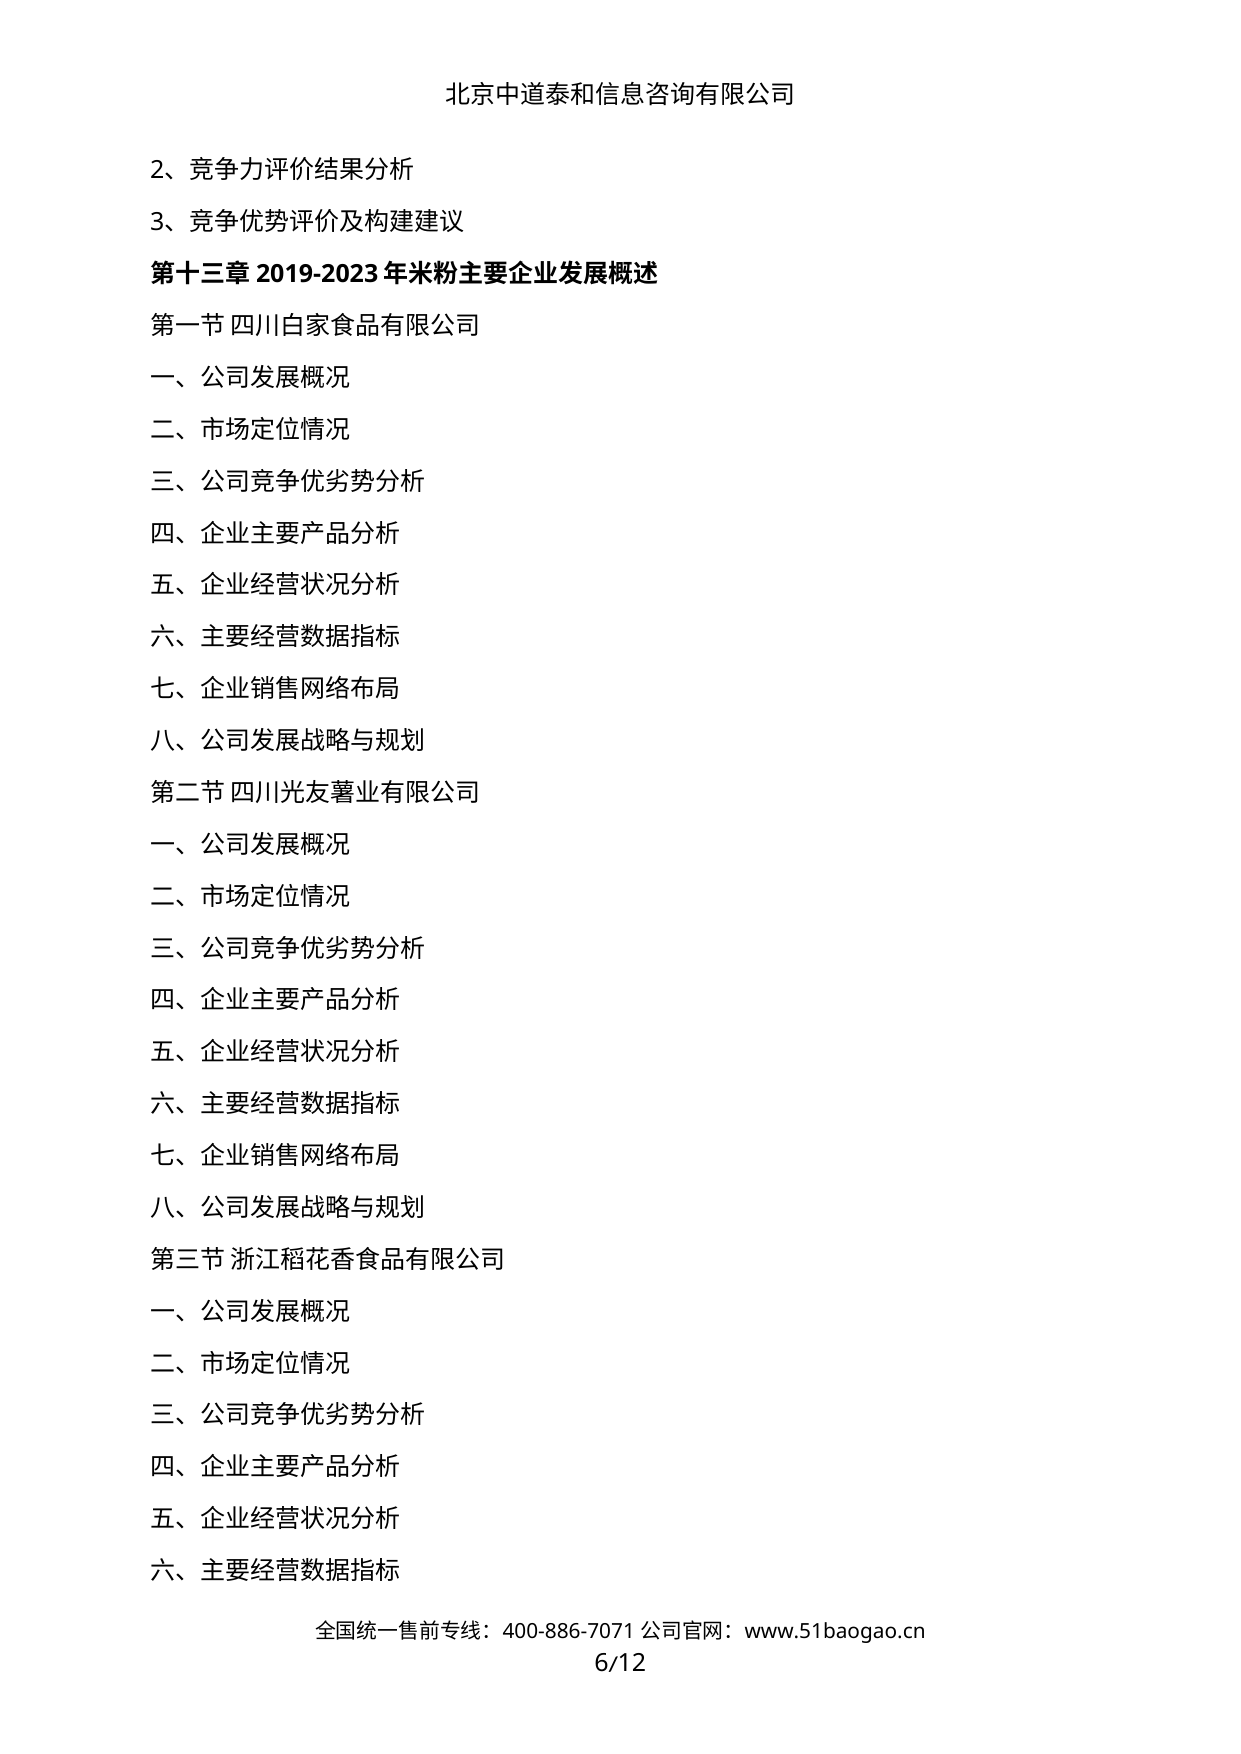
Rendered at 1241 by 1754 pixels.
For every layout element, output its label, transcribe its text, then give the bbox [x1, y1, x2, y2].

text 三、公司竞争优劣势分析 [150, 461, 1090, 497]
text 第一节 四川白家食品有限公司 [150, 306, 1090, 342]
text 一、公司发展概况 [150, 1291, 1090, 1327]
text 六、主要经营数据指标 [150, 1551, 1090, 1587]
text 六、主要经营数据指标 [150, 1084, 1090, 1120]
text 第二节 四川光友薯业有限公司 [150, 772, 1090, 809]
text 三、公司竞争优劣势分析 [150, 1395, 1090, 1431]
text 五、企业经营状况分析 [150, 565, 1090, 601]
text 五、企业经营状况分析 [150, 1032, 1090, 1068]
text 一、公司发展概况 [150, 357, 1090, 394]
text 八、公司发展战略与规划 [150, 1187, 1090, 1224]
text 二、市场定位情况 [150, 876, 1090, 912]
text 四、企业主要产品分析 [150, 1447, 1090, 1483]
text 四、企业主要产品分析 [150, 513, 1090, 549]
text 三、公司竞争优劣势分析 [150, 928, 1090, 964]
text 一、公司发展概况 [150, 824, 1090, 861]
text 七、企业销售网络布局 [150, 1136, 1090, 1172]
text 五、企业经营状况分析 [150, 1499, 1090, 1535]
text 第十三章 2019-2023年米粉主要企业发展概述 [150, 254, 1090, 290]
text 七、企业销售网络布局 [150, 669, 1090, 705]
text 八、公司发展战略与规划 [150, 721, 1090, 757]
text 第三节 浙江稻花香食品有限公司 [150, 1239, 1090, 1276]
text 四、企业主要产品分析 [150, 980, 1090, 1016]
text 二、市场定位情况 [150, 1343, 1090, 1379]
text 二、市场定位情况 [150, 409, 1090, 446]
text 六、主要经营数据指标 [150, 617, 1090, 653]
text 3、竞争优势评价及构建建议 [150, 202, 1090, 238]
text 2、竞争力评价结果分析 [150, 150, 1090, 186]
